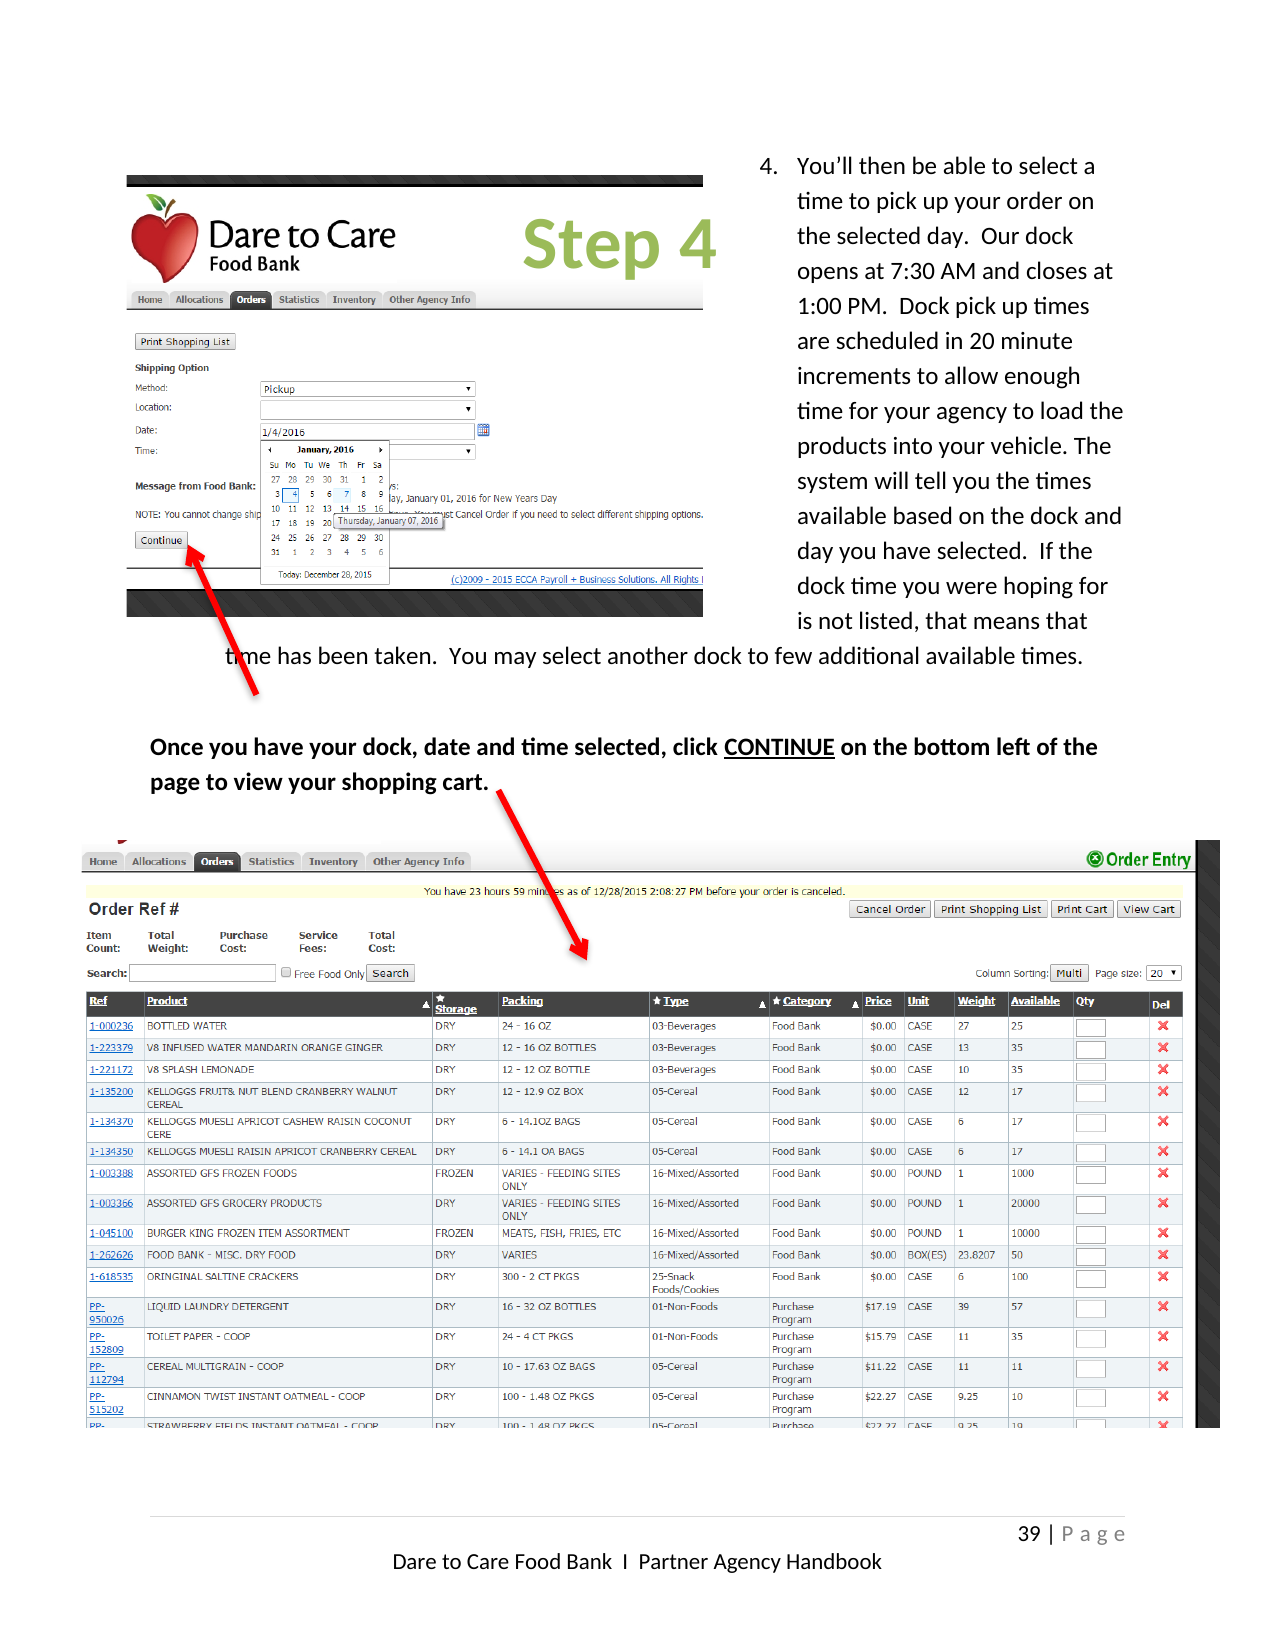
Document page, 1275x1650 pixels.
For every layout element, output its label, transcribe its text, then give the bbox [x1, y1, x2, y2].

picture [690, 230, 703, 249]
picture [81, 840, 1220, 1428]
text Once you have your dock, date and time selected, click CONTINUE on the bottom left of the page to view your shopping cart. [150, 731, 1125, 796]
picture [126, 175, 703, 617]
